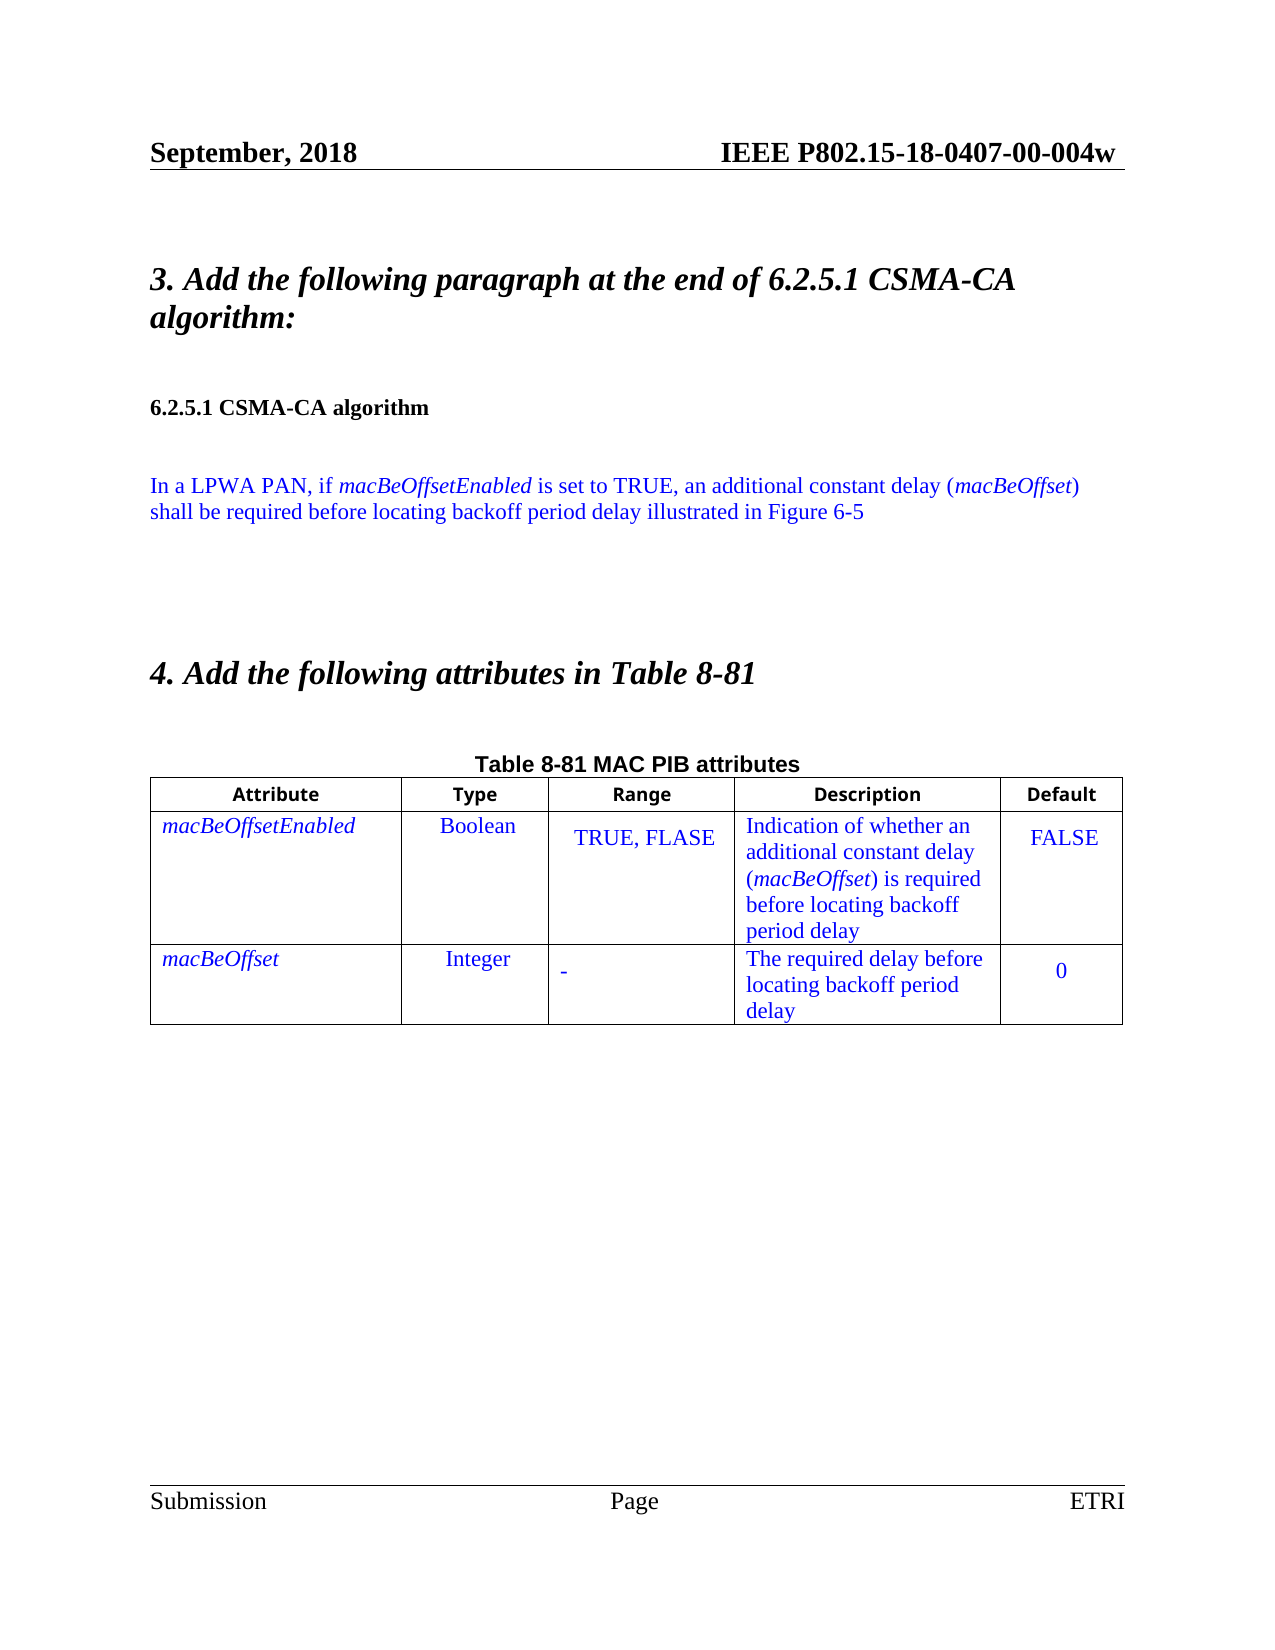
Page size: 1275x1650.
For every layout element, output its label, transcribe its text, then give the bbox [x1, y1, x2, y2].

table_cell 0 [1001, 945, 1122, 1024]
table_header Attribute [151, 778, 401, 811]
table_cell macBeOffset [151, 945, 401, 1024]
text Table 8-81 MAC PIB attributes [150, 751, 1125, 777]
text In a LPWA PAN, if macBeOffsetEnabled is set to TRUE, an additional constant delay (macBeOffset) shall be required before locating backoff period delay illustrated in Figure 6-5 [150, 472, 1125, 524]
table_cell Integer [402, 945, 548, 1024]
text 4. Add the following attributes in Table 8-81 [150, 654, 1125, 692]
table_cell FALSE [1001, 812, 1122, 944]
table_header Default [1001, 778, 1122, 811]
text 3. Add the following paragraph at the end of 6.2.5.1 CSMA-CA algorithm: [150, 259, 1125, 336]
table_cell - [549, 945, 734, 1024]
table_cell The required delay before locating backoff period delay [735, 945, 1000, 1024]
table_cell Indication of whether an additional constant delay (macBeOffset) is required before locating backoff period delay [735, 812, 1000, 944]
table_cell macBeOffsetEnabled [151, 812, 401, 944]
table_cell Boolean [402, 812, 548, 944]
table_header Range [549, 778, 734, 811]
text 6.2.5.1 CSMA-CA algorithm [150, 394, 1125, 421]
table_header Type [402, 778, 548, 811]
table_header Description [735, 778, 1000, 811]
table_cell TRUE, FLASE [549, 812, 734, 944]
